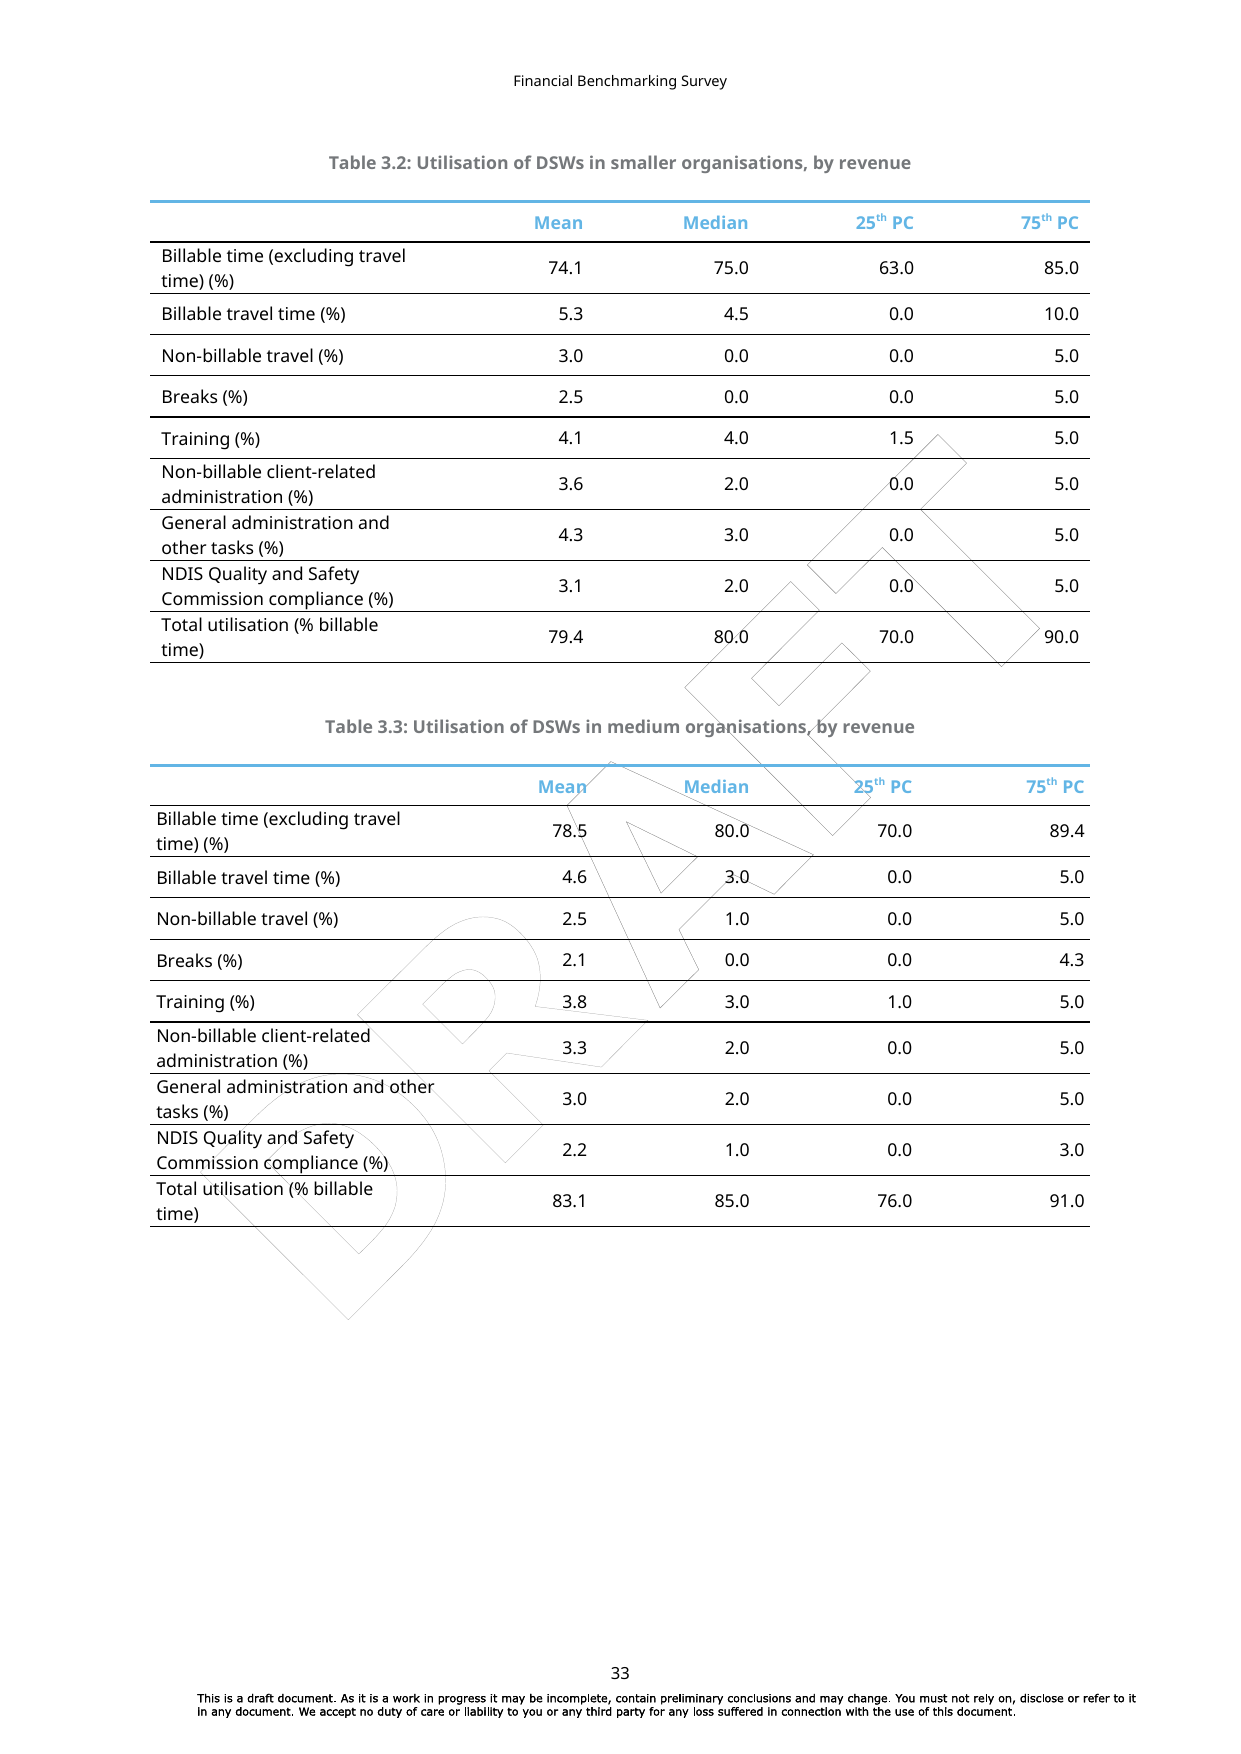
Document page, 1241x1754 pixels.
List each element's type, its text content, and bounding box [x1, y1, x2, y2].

table_cell 0.0 [760, 335, 925, 375]
table_cell 5.0 [925, 335, 1090, 375]
table_cell 5.0 [925, 459, 1090, 509]
table_cell 0.0 [760, 376, 925, 416]
table_cell 5.0 [925, 376, 1090, 416]
table_cell 3.8 [445, 981, 593, 1021]
table_cell 80.0 [593, 806, 755, 856]
table_cell 5.0 [925, 510, 1090, 560]
table_cell 75.0 [594, 243, 760, 292]
table_header [150, 203, 429, 241]
table_cell 85.0 [925, 243, 1090, 292]
table_cell 74.1 [429, 243, 594, 292]
table_cell Training (%) [150, 981, 445, 1021]
table_cell 63.0 [760, 243, 925, 292]
table_cell 2.5 [429, 376, 594, 416]
table_cell Total utilisation (% billable time) [150, 1176, 426, 1226]
table_header 25th PC [760, 203, 925, 241]
table_cell 0.0 [755, 1023, 918, 1072]
table_cell 5.0 [918, 981, 1090, 1021]
table_cell NDIS Quality and Safety Commission compliance (%) [150, 1125, 445, 1174]
table_cell 0.0 [593, 940, 755, 980]
table_cell 3.0 [593, 981, 755, 1021]
table_cell 3.0 [918, 1125, 1090, 1174]
table_cell Breaks (%) [150, 940, 445, 980]
table_cell Non-billable travel (%) [150, 335, 429, 375]
table_cell 4.5 [594, 294, 760, 334]
table_cell 70.0 [760, 612, 925, 662]
table_cell 90.0 [925, 612, 1090, 662]
table_cell 4.3 [429, 510, 594, 560]
table_cell 3.6 [429, 459, 594, 509]
table_cell Total utilisation (% billable time) [150, 612, 429, 662]
table_cell 0.0 [594, 376, 760, 416]
table_cell 2.5 [445, 898, 593, 939]
table_cell General administration and other tasks (%) [150, 1074, 445, 1123]
table_cell 79.4 [429, 612, 594, 662]
table_cell 0.0 [755, 1125, 918, 1174]
table_cell Billable travel time (%) [150, 857, 445, 897]
table_header Mean [429, 203, 594, 241]
table_cell 5.0 [918, 1023, 1090, 1072]
table_cell 3.0 [594, 510, 760, 560]
table_cell 83.1 [426, 1176, 593, 1226]
table_header Median [593, 767, 755, 805]
table_cell 3.1 [429, 561, 594, 611]
table_cell Non-billable travel (%) [150, 898, 445, 939]
table_cell Breaks (%) [150, 376, 429, 416]
table_cell 2.0 [594, 561, 760, 611]
table_cell 2.1 [445, 940, 593, 980]
table_cell 78.5 [445, 806, 593, 856]
table_header Median [594, 203, 760, 241]
table_cell 1.0 [593, 1125, 755, 1174]
table_cell 76.0 [755, 1176, 918, 1226]
table_cell 3.0 [445, 1074, 593, 1123]
table_cell Billable time (excluding travel time) (%) [150, 806, 445, 856]
text : Utilisation of DSWs in medium organisations, by revenue [150, 713, 1090, 738]
table_cell 5.0 [925, 418, 1090, 458]
table_cell 5.0 [918, 898, 1090, 939]
table_cell 4.6 [445, 857, 593, 897]
table_cell 2.0 [594, 459, 760, 509]
table_cell 4.1 [429, 418, 594, 458]
table_cell 0.0 [760, 561, 925, 611]
table_cell 1.5 [760, 418, 925, 458]
table_cell 2.2 [445, 1125, 593, 1174]
table_cell 0.0 [755, 898, 918, 939]
table_cell NDIS Quality and Safety Commission compliance (%) [150, 561, 429, 611]
table_cell Billable travel time (%) [150, 294, 429, 334]
table_cell 85.0 [593, 1176, 755, 1226]
table_cell 5.3 [429, 294, 594, 334]
table_cell 0.0 [755, 1074, 918, 1123]
table_cell 70.0 [755, 806, 918, 856]
table_header 75th PC [918, 767, 1090, 805]
table_cell 91.0 [918, 1176, 1090, 1226]
table_cell 0.0 [760, 294, 925, 334]
text : Utilisation of DSWs in smaller organisations, by revenue [150, 150, 1090, 175]
table_cell 0.0 [760, 510, 925, 560]
table_cell 1.0 [593, 898, 755, 939]
table_header 25th PC [755, 767, 918, 805]
table_cell 4.0 [594, 418, 760, 458]
table_cell 2.0 [593, 1074, 755, 1123]
table_cell Non-billable client-related administration (%) [150, 459, 429, 509]
table_cell 2.0 [593, 1023, 755, 1072]
table_cell Training (%) [150, 418, 429, 458]
table_cell 4.3 [918, 940, 1090, 980]
table_header Mean [445, 767, 593, 805]
table_cell General administration and other tasks (%) [150, 510, 429, 560]
table_cell 80.0 [594, 612, 760, 662]
table_cell Non-billable client-related administration (%) [150, 1023, 445, 1072]
table_cell 1.0 [755, 981, 918, 1021]
table_header [150, 767, 445, 805]
table_cell 10.0 [925, 294, 1090, 334]
table_cell 3.0 [593, 857, 755, 897]
table_cell 5.0 [918, 857, 1090, 897]
table_header 75th PC [925, 203, 1090, 241]
table_cell 89.4 [918, 806, 1090, 856]
table_cell 0.0 [755, 940, 918, 980]
table_cell 0.0 [594, 335, 760, 375]
table_cell Billable time (excluding travel time) (%) [150, 243, 429, 292]
table_cell 5.0 [925, 561, 1090, 611]
table_cell 0.0 [760, 459, 925, 509]
table_cell 3.3 [445, 1023, 593, 1072]
table_cell 3.0 [429, 335, 594, 375]
table_cell 0.0 [755, 857, 918, 897]
table_cell 5.0 [918, 1074, 1090, 1123]
